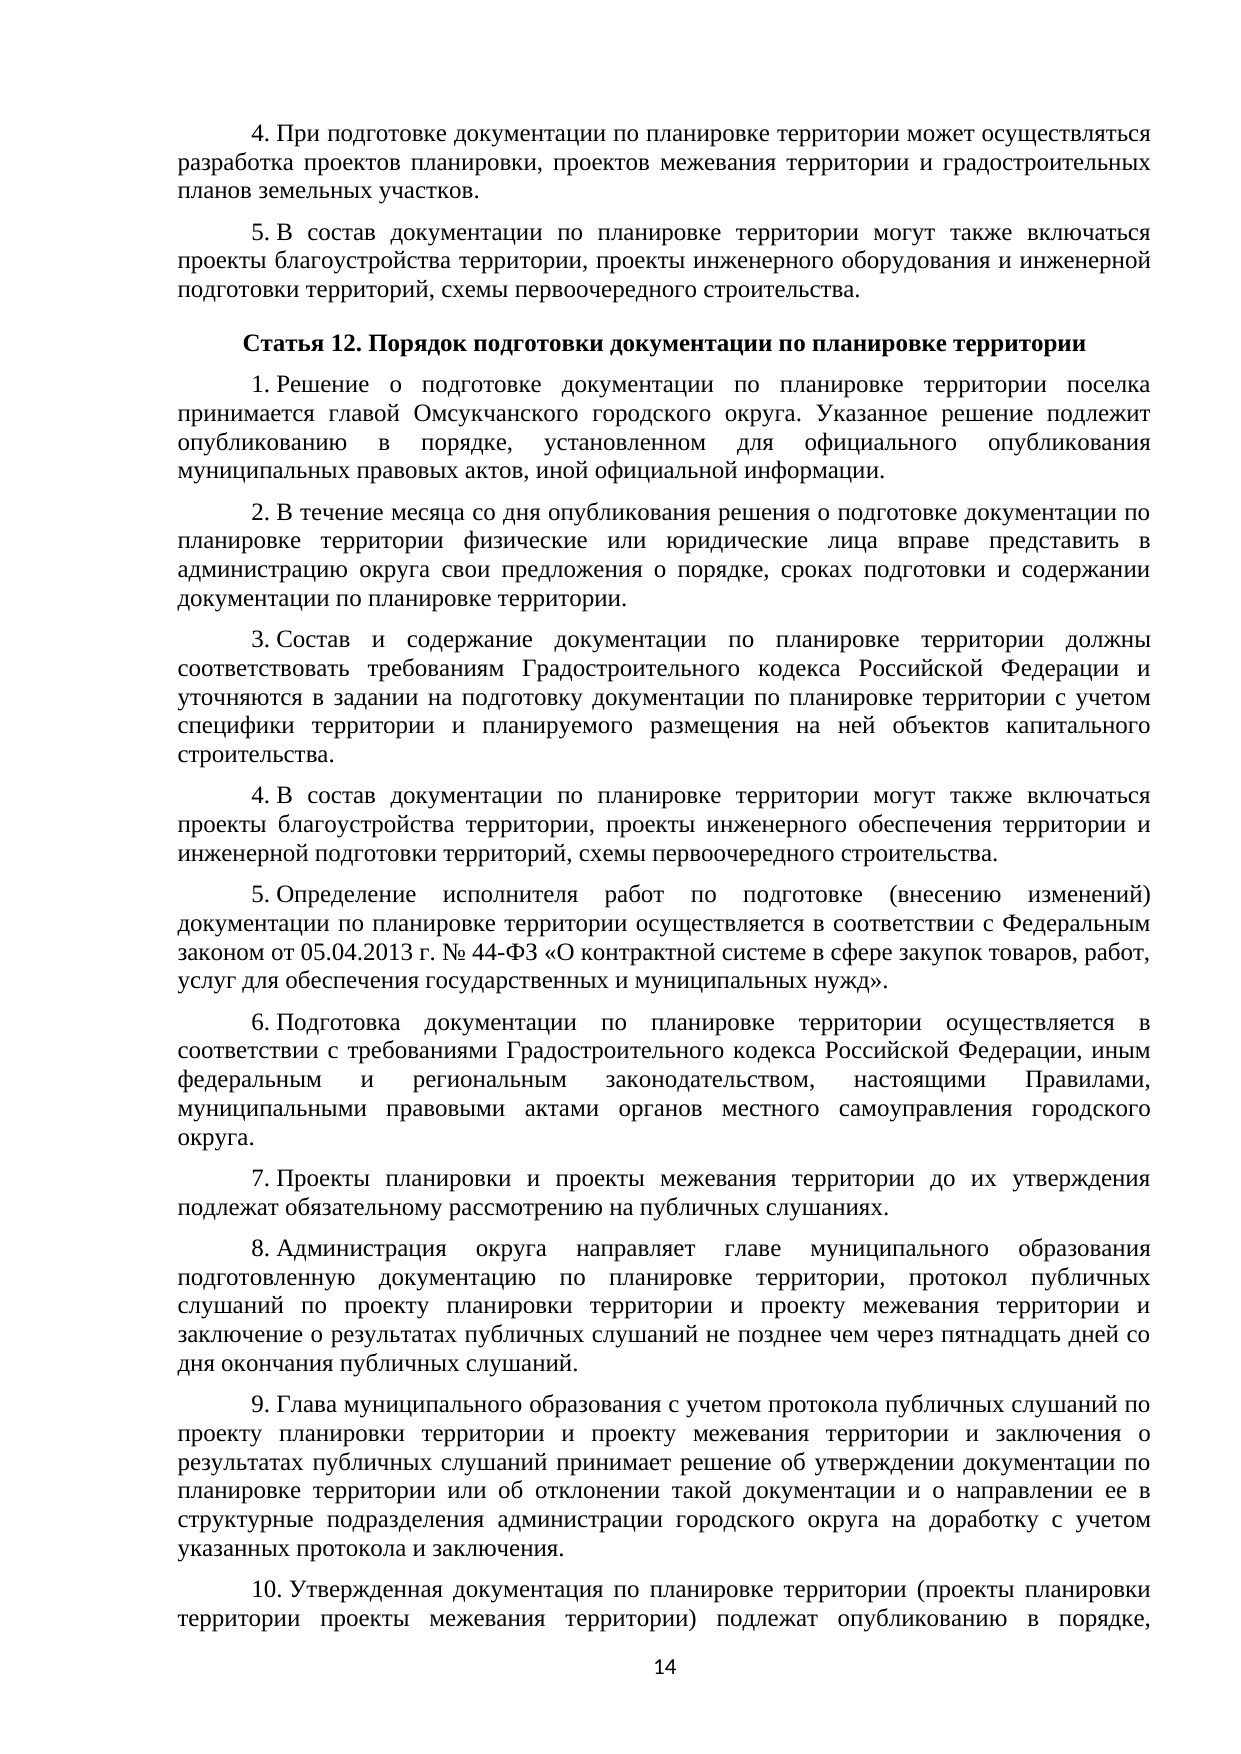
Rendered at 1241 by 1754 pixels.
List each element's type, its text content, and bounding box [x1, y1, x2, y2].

list В состав документации по планировке территории могут также включаться проекты благоустройства территории, проекты инженерного обеспечения территории и инженерной подготовки территорий, схемы первоочередного строительства. [177, 781, 1152, 867]
list Состав и содержание документации по планировке территории должны соответствовать требованиям Градостроительного кодекса Российской Федерации и уточняются в задании на подготовку документации по планировке территории с учетом специфики территории и планируемого размещения на ней объектов капитального строительства. [177, 624, 1152, 768]
list Решение о подготовке документации по планировке территории поселка принимается главой Омсукчанского городского округа. Указанное решение подлежит опубликованию в порядке, установленном для официального опубликования муниципальных правовых актов, иной официальной информации. [177, 369, 1152, 484]
list Администрация округа направляет главе муниципального образования подготовленную документацию по планировке территории, протокол публичных слушаний по проекту планировки территории и проекту межевания территории и заключение о результатах публичных слушаний не позднее чем через пятнадцать дней со дня окончания публичных слушаний. [177, 1233, 1152, 1377]
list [177, 1574, 1152, 1632]
list Глава муниципального образования с учетом протокола публичных слушаний по проекту планировки территории и проекту межевания территории и заключения о результатах публичных слушаний принимает решение об утверждении документации по планировке территории или об отклонении такой документации и о направлении ее в структурные подразделения администрации городского округа на доработку с учетом указанных протокола и заключения. [177, 1389, 1152, 1562]
list Подготовка документации по планировке территории осуществляется в соответствии с требованиями Градостроительного кодекса Российской Федерации, иным федеральным и региональным законодательством, настоящими Правилами, муниципальными правовыми актами органов местного самоуправления городского округа. [177, 1007, 1152, 1151]
list В состав документации по планировке территории могут также включаться проекты благоустройства территории, проекты инженерного оборудования и инженерной подготовки территорий, схемы первоочередного строительства. [177, 217, 1152, 303]
list Порядок подготовки документации по планировке территории [177, 328, 1152, 357]
list Проекты планировки и проекты межевания территории до их утверждения подлежат обязательному рассмотрению на публичных слушаниях. [177, 1163, 1152, 1221]
list При подготовке документации по планировке территории может осуществляться разработка проектов планировки, проектов межевания территории и градостроительных планов земельных участков. [177, 118, 1152, 204]
list В течение месяца со дня опубликования решения о подготовке документации по планировке территории физические или юридические лица вправе представить в администрацию округа свои предложения о порядке, сроках подготовки и содержании документации по планировке территории. [177, 497, 1152, 612]
list Определение исполнителя работ по подготовке (внесению изменений) документации по планировке территории осуществляется в соответствии с Федеральным законом от 05.04.2013 г. № 44-ФЗ «О контрактной системе в сфере закупок товаров, работ, услуг для обеспечения государственных и муниципальных нужд». [177, 879, 1152, 994]
